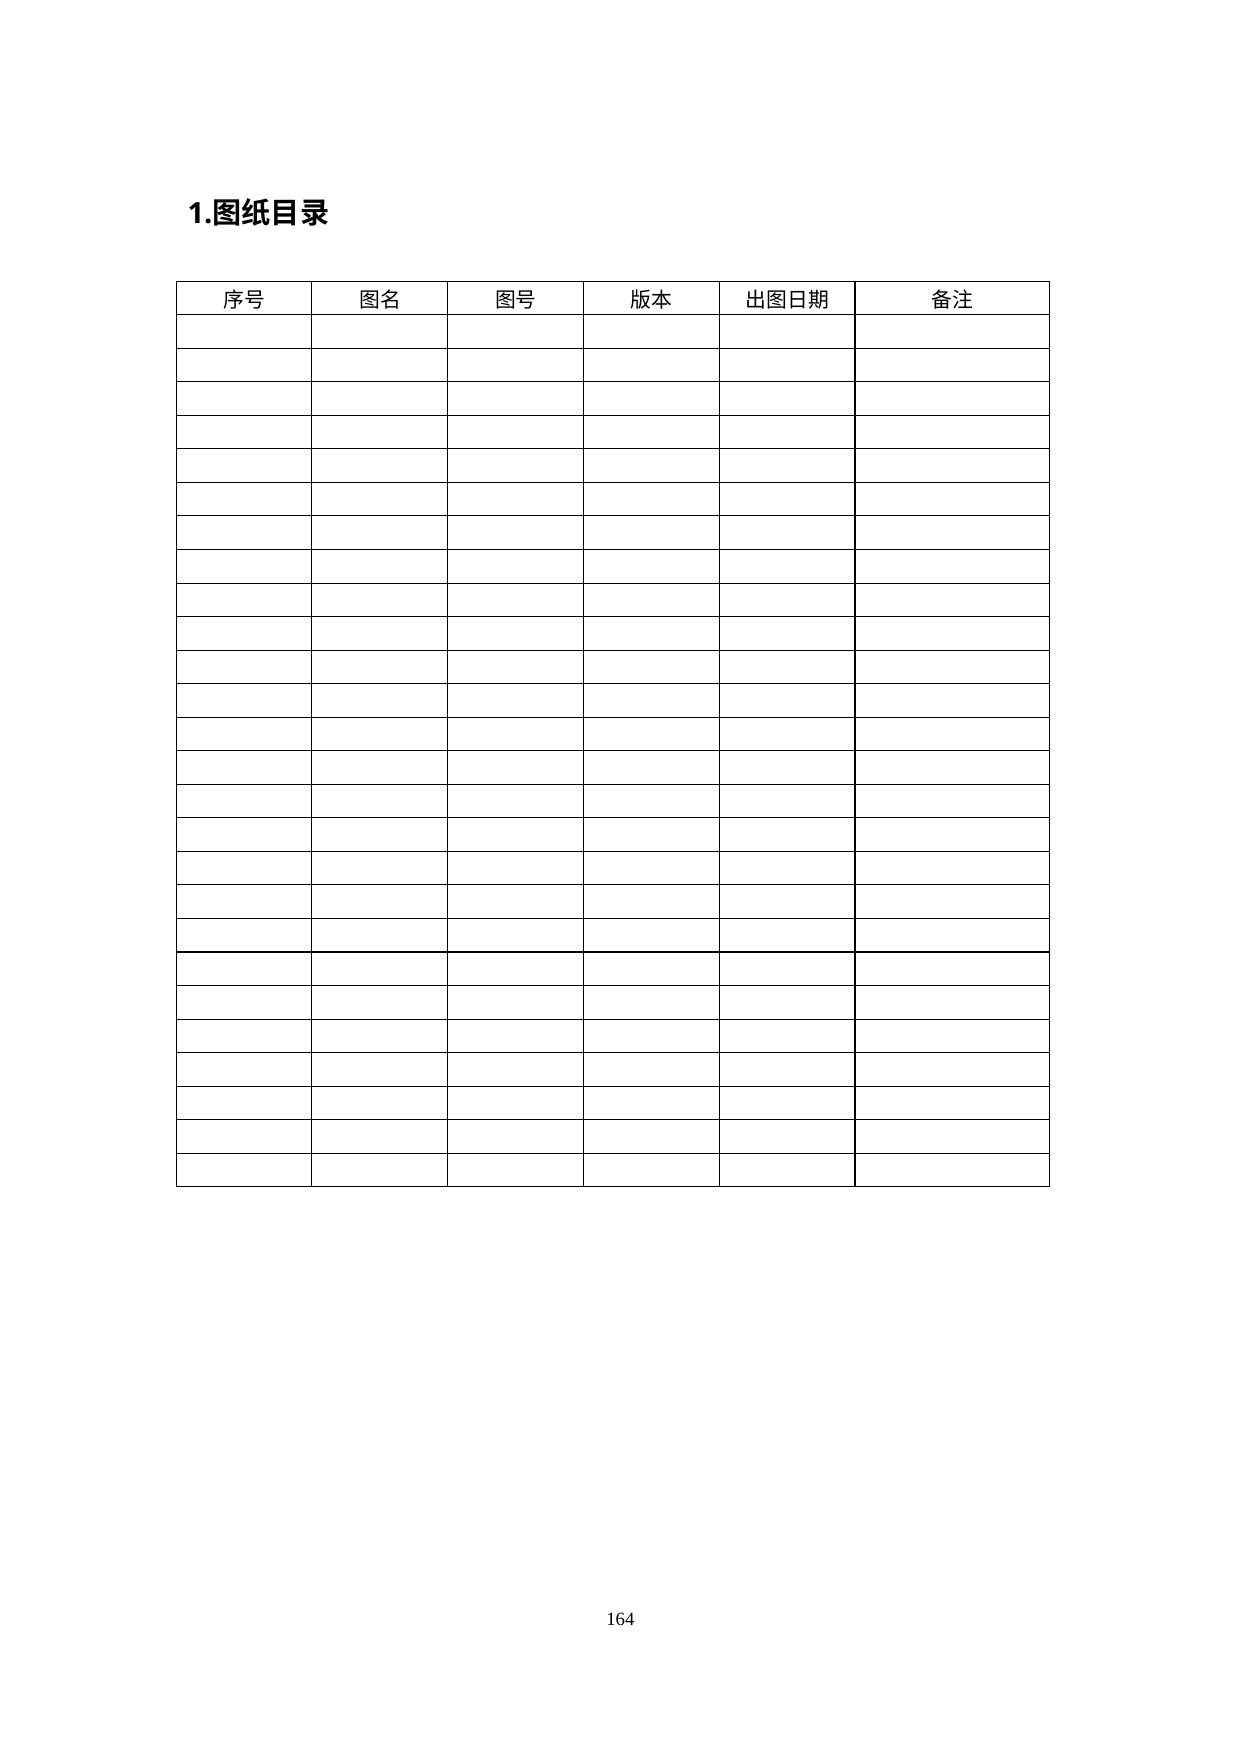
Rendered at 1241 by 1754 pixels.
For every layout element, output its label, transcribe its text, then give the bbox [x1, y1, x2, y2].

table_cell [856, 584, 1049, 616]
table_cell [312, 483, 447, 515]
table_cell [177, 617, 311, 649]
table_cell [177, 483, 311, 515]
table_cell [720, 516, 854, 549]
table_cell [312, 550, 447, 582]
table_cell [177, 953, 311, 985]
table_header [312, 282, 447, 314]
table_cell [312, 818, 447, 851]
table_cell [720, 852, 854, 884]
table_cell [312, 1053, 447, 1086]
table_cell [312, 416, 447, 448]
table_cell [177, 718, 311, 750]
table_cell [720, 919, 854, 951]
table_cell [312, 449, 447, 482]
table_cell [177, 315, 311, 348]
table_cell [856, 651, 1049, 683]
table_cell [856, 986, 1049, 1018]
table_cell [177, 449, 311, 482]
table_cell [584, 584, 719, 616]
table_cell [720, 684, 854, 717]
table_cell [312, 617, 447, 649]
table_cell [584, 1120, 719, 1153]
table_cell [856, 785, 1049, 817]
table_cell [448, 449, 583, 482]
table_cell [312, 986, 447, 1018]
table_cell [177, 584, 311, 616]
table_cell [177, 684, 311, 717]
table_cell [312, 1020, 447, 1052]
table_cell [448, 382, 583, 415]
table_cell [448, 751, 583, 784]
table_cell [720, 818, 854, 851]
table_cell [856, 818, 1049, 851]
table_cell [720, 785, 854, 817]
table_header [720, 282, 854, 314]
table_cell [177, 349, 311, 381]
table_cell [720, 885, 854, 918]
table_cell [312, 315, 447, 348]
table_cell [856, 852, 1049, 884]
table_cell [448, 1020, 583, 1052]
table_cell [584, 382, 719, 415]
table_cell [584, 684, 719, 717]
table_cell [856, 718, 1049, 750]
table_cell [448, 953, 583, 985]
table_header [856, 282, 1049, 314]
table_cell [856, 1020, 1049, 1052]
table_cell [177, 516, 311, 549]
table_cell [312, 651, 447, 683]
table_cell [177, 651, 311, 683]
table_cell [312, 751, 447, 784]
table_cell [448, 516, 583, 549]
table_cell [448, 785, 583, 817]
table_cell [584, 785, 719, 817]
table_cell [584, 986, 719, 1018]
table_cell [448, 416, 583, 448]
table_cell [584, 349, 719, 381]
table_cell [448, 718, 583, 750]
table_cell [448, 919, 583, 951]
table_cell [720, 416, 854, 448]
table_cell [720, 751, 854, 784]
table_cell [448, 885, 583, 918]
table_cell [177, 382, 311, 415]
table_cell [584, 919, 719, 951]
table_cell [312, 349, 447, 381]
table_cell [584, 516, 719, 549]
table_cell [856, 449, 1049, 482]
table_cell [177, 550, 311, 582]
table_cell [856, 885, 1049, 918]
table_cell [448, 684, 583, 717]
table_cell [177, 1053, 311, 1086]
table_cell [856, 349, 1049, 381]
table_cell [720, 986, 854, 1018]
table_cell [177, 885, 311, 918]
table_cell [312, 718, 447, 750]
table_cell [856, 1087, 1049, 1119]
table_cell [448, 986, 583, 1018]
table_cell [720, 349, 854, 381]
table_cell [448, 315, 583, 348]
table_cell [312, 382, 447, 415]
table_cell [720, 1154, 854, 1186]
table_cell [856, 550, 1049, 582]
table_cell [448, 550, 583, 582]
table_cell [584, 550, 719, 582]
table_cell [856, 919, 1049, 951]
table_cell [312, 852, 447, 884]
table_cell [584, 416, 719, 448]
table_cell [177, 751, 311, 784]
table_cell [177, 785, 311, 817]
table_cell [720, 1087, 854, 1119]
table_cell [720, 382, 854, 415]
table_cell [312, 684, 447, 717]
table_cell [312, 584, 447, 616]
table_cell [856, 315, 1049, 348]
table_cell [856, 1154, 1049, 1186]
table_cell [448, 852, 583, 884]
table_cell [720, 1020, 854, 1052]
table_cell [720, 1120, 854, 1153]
text 1.图纸目录 [187, 178, 1053, 243]
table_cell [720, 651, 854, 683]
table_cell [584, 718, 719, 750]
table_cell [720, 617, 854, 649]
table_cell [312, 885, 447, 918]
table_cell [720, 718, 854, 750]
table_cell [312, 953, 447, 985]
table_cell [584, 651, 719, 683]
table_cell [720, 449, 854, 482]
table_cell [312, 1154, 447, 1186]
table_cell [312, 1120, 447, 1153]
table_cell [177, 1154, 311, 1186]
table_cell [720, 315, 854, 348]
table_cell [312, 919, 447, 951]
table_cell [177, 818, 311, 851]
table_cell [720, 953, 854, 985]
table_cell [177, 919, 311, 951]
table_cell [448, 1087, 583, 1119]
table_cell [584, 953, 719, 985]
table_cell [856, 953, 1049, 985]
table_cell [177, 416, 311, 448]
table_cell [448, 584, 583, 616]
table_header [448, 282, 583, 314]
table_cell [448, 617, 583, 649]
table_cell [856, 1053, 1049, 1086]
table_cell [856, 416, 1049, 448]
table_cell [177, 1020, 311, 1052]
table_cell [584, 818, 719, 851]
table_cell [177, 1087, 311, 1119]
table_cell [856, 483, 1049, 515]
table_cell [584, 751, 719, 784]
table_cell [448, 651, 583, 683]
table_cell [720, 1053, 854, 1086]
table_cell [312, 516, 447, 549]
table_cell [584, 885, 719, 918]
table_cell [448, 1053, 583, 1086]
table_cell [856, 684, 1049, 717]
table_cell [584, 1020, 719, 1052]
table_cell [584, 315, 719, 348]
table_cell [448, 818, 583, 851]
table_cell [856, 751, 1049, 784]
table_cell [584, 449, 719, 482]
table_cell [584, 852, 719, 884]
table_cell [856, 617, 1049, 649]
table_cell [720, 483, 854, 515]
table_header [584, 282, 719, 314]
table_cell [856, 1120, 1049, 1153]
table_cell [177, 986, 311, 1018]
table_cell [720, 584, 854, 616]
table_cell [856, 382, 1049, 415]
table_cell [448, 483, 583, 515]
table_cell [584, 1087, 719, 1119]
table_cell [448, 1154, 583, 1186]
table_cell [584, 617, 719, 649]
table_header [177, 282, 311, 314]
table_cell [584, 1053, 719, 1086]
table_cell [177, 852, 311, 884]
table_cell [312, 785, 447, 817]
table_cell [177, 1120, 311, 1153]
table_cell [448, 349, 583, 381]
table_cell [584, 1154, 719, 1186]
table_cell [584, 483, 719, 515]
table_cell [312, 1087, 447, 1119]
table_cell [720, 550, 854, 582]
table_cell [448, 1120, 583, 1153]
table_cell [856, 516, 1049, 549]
